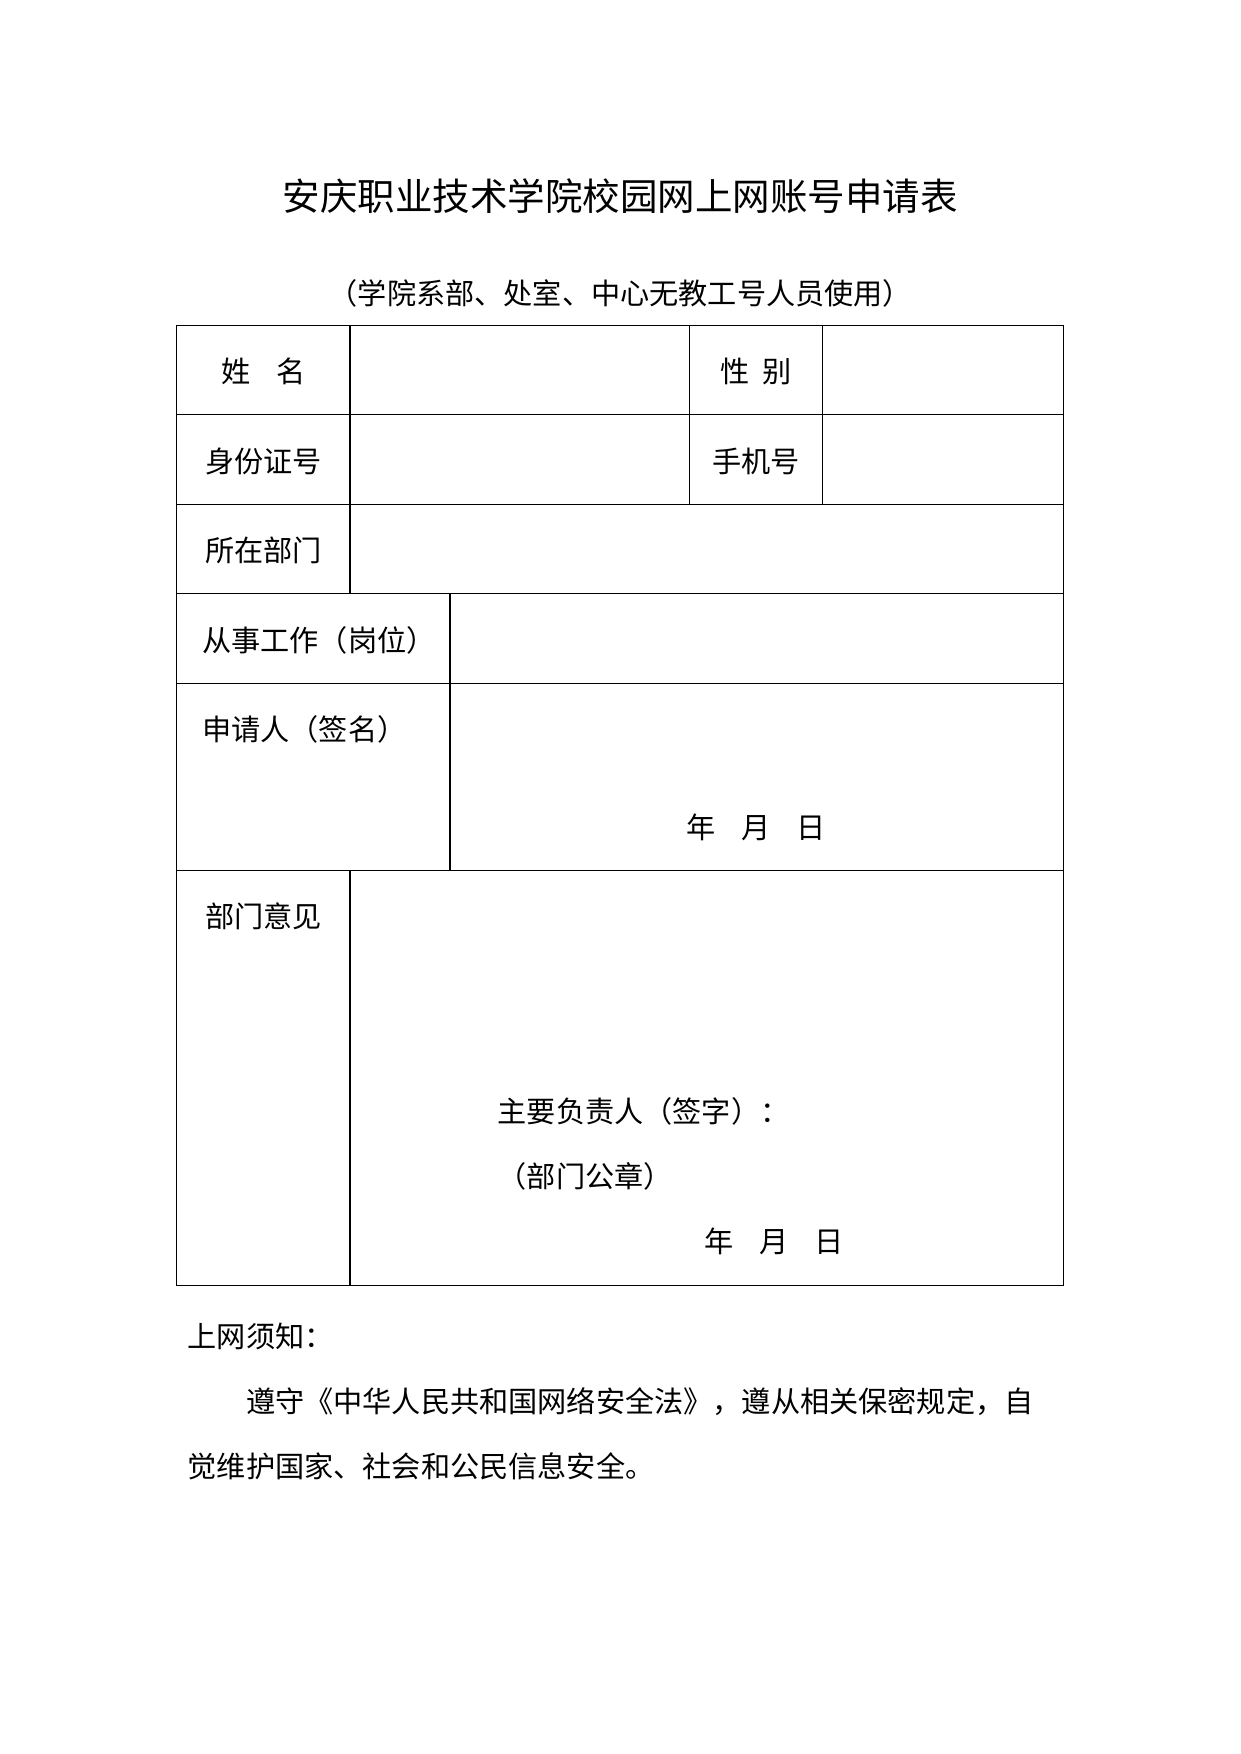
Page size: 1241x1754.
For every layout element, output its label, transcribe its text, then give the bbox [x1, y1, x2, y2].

table_header 姓 名 [177, 326, 349, 414]
table_header 性 别 [690, 326, 822, 414]
table_header [823, 326, 1063, 414]
table_cell [451, 594, 1063, 683]
table_cell 主要负责人（签字）： （部门公章） 年 月 日 [351, 871, 1063, 1284]
table_cell 部门意见 [177, 871, 349, 1284]
table_cell [351, 415, 689, 504]
table_cell 年 月 日 [451, 684, 1063, 870]
table_cell 手机号 [690, 415, 822, 504]
table_cell 从事工作（岗位） [177, 594, 449, 683]
text （学院系部、处室、中心无教工号人员使用） [187, 259, 1053, 324]
table_cell 所在部门 [177, 505, 349, 593]
text 上网须知： [187, 1302, 1053, 1367]
text 遵守《中华人民共和国网络安全法》，遵从相关保密规定，自觉维护国家、社会和公民信息安全。 [187, 1367, 1053, 1497]
text 安庆职业技术学院校园网上网账号申请表 [187, 162, 1053, 227]
table_cell [351, 505, 1063, 593]
table_cell 申请人（签名） [177, 684, 449, 870]
table_cell 身份证号 [177, 415, 349, 504]
table_cell [823, 415, 1063, 504]
table_header [351, 326, 689, 414]
